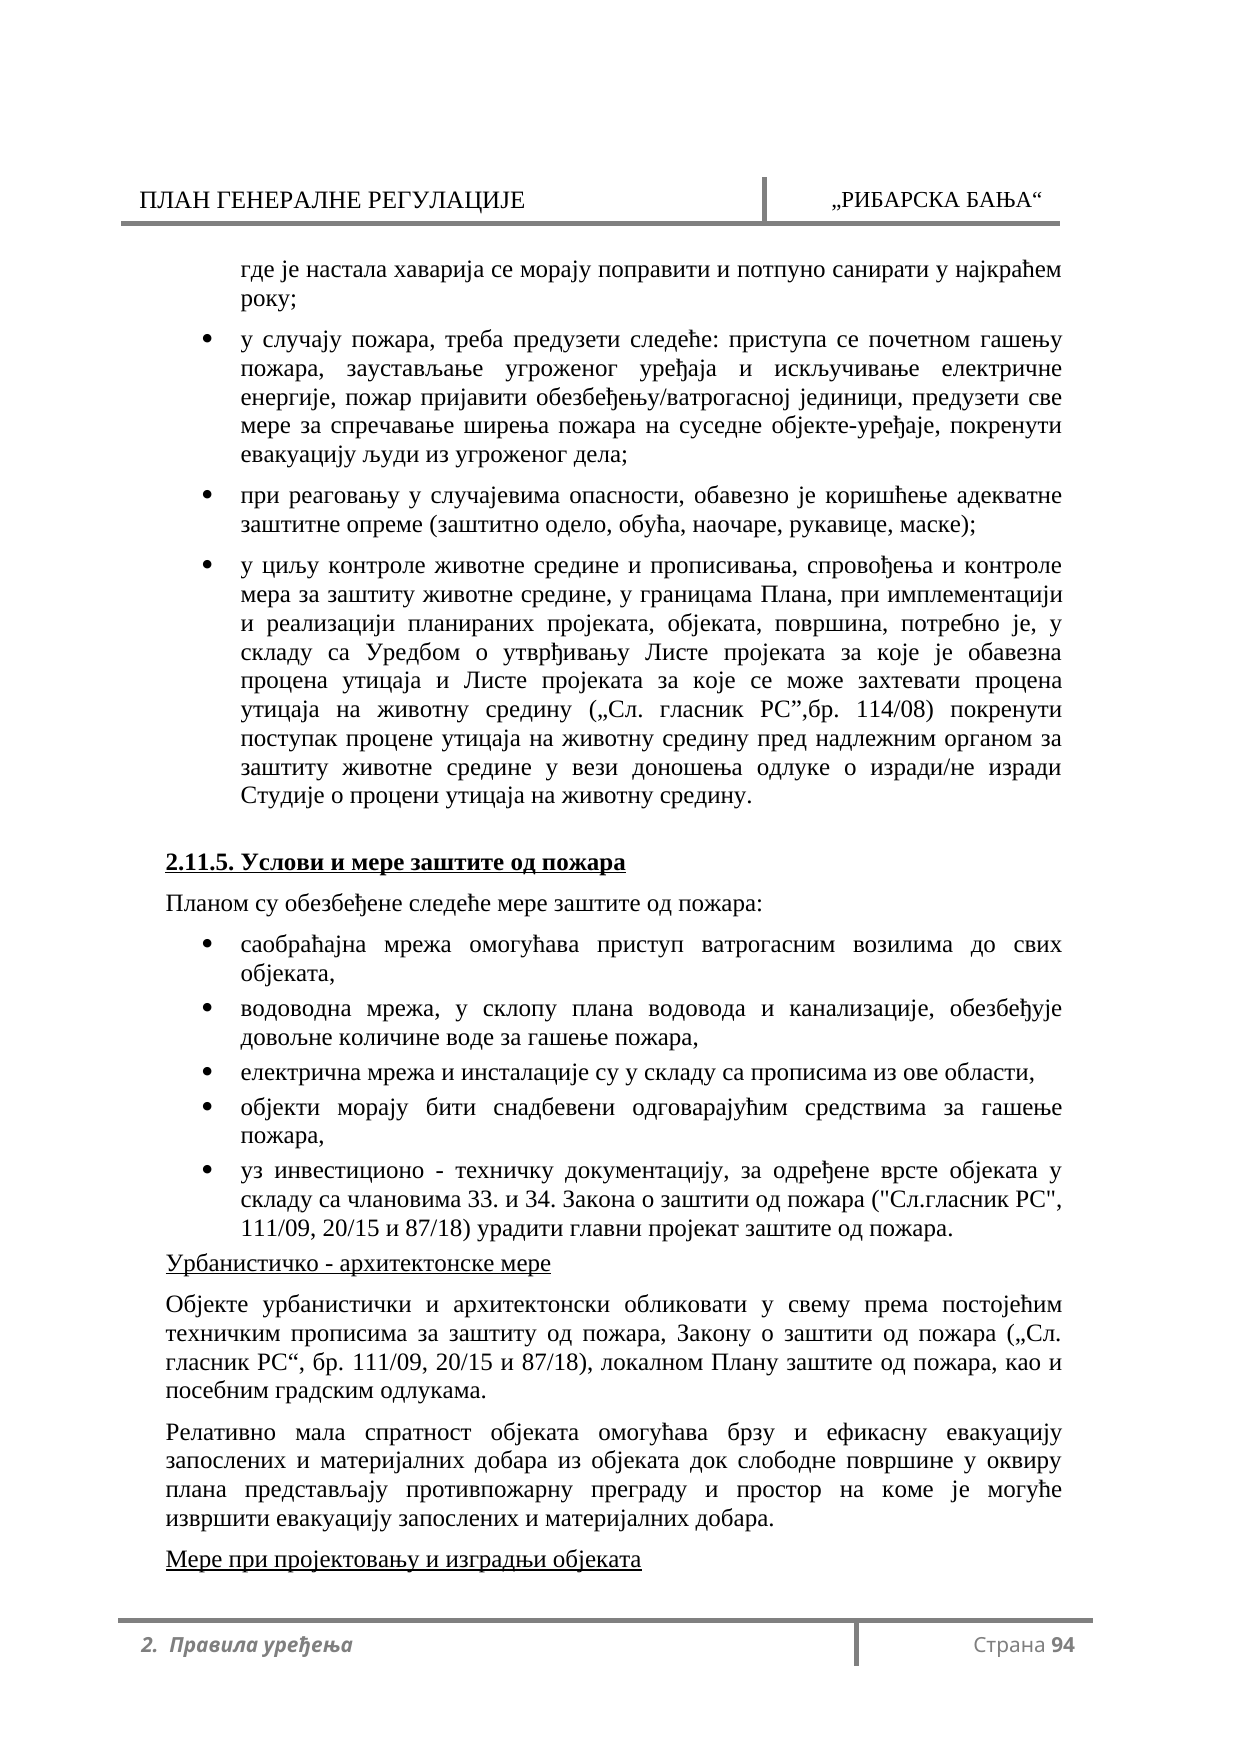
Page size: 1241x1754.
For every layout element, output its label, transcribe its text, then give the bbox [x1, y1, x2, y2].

text уз инвестиционо - техничку документацију, за одређенe врстe објеката у складу са члановима 33. и 34. Законa о заштити од пожара ("Сл.гласник РС", 111/09, 20/15 и 87/18) урадити главни пројекат заштите од пожара. [203, 1155, 1063, 1242]
text саобраћајна мрежа омогућава приступ ватрогасним возилима до свих објеката, [203, 929, 1063, 987]
text при реаговању у случајевима опасности, обавезно је коришћење адекватне заштитне опреме (заштитно одело, обућа, наочаре, рукавице, маске); [203, 480, 1063, 538]
text у циљу контроле животне средине и прописивања, спровођења и контроле мера за заштиту животне средине, у границама Плана, при имплементацији и реализацији планираних пројеката, објеката, површина, потребно је, у складу са Уредбом о утврђивању Листе пројеката за које је обавезна процена утицаја и Листе пројеката за које се може захтевати процена утицаја на животну средину („Сл. гласник РС”,бр. 114/08) покренути поступак процене утицаја на животну средину пред надлежним органом за заштиту животне средине у вези доношења одлуке о изради/не изради Студије о процени утицаја на животну средину. [203, 550, 1063, 809]
text Мере при пројектовању и изградњи објеката [165, 1544, 1063, 1573]
text Урбанистичко - архитектонске мере [165, 1248, 1063, 1277]
list Планом су обезбеђене следеће мере заштите од пожара: [165, 888, 1063, 917]
text објекти морају бити снадбевени одговарајућим средствима за гашење пожара, [203, 1092, 1063, 1149]
subtitle 2.11.5. Услови и мере заштите од пожара [165, 847, 1063, 875]
text у случају пожара, треба предузети следеће: приступа се почетном гашењу пожара, заустављање угроженог уређаја и искључивање електричне енергије, пожар пријавити обезбеђењу/ватрогасној јединици, предузети све мере за спречавање ширења пожара на суседне објекте-уређаје, покренути евакуацију људи из угроженог дела; [203, 324, 1063, 468]
text водоводна мрежа, у склопу плана водовода и канализације, обезбеђује довољне количине воде за гашење пожара, [203, 993, 1063, 1050]
text Објекте урбанистички и архитектонски обликовати у свему према постојећим техничким прописима за заштиту од пожара, Закону о заштити од пожара („Сл. гласник РС“, бр. 111/09, 20/15 и 87/18), локалном Плану заштите од пожара, као и посебним градским одлукама. [165, 1289, 1063, 1404]
text електрична мрежа и инсталације су у складу са прописима из ове области, [203, 1057, 1063, 1085]
text Релативно мала спратност објеката омогућава брзу и ефикасну евакуацију запослених и материјалних добара из објеката док слободне површине у оквиру плана представљају противпожарну преграду и простор на коме је могуће извршити евакуацију запослених и материјалних добара. [165, 1417, 1063, 1532]
